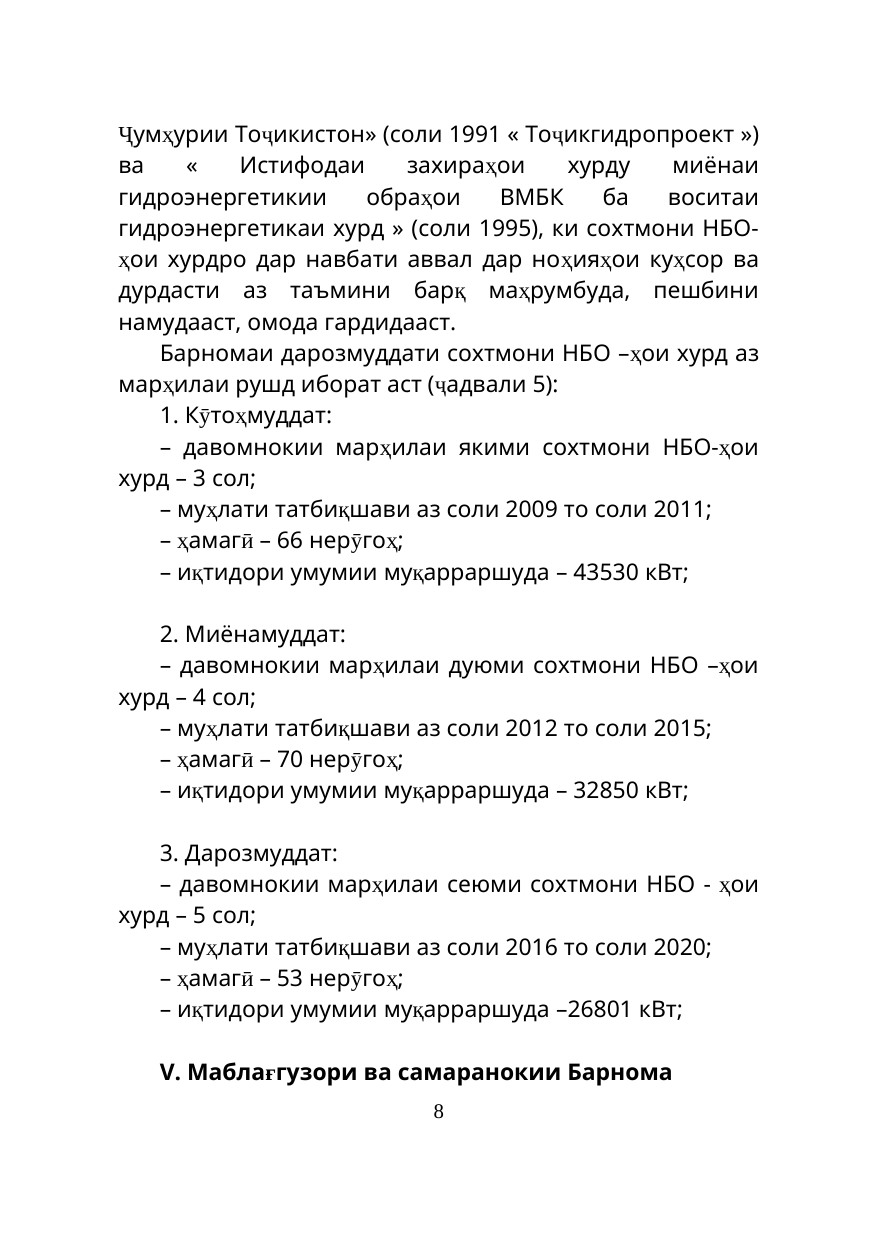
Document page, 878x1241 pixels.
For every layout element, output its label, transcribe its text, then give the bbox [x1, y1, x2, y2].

text – муҳлати татбиқшави аз соли 2009 то соли 2011; [118, 493, 759, 524]
text – давомнокии марҳилаи якими сохтмони НБО-ҳои хурд – 3 сол; [118, 431, 759, 493]
text Барномаи дарозмуддати сохтмони НБО –ҳои хурд аз марҳилаи рушд иборат аст (ҷадвали 5): [118, 337, 759, 399]
text – ҳамагӣ – 53 нерӯгоҳ; [118, 962, 759, 993]
text – муҳлати татбиқшави аз соли 2016 то соли 2020; [118, 931, 759, 962]
text – иқтидори умумии муқарраршуда – 43530 кВт; [118, 556, 759, 587]
text – иқтидори умумии муқарраршуда – 32850 кВт; [118, 774, 759, 806]
text – давомнокии марҳилаи дуюми сохтмони НБО –ҳои хурд – 4 сол; [118, 649, 759, 712]
text – иқтидори умумии муқарраршуда –26801 кВт; [118, 993, 759, 1024]
text – муҳлати татбиқшави аз соли 2012 то соли 2015; [118, 712, 759, 743]
text – ҳамагӣ – 70 нерӯгоҳ; [118, 743, 759, 774]
text V. Маблағгузори ва самаранокии Барнома [118, 1056, 759, 1087]
text 3. Дарозмуддат: [118, 837, 759, 868]
text 2. Миёнамуддат: [118, 618, 759, 649]
text – ҳамагӣ – 66 нерӯгоҳ; [118, 524, 759, 556]
text 1. Кӯтоҳмуддат: [118, 399, 759, 431]
text – давомнокии марҳилаи сеюми сохтмони НБО - ҳои хурд – 5 сол; [118, 868, 759, 931]
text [118, 118, 759, 337]
